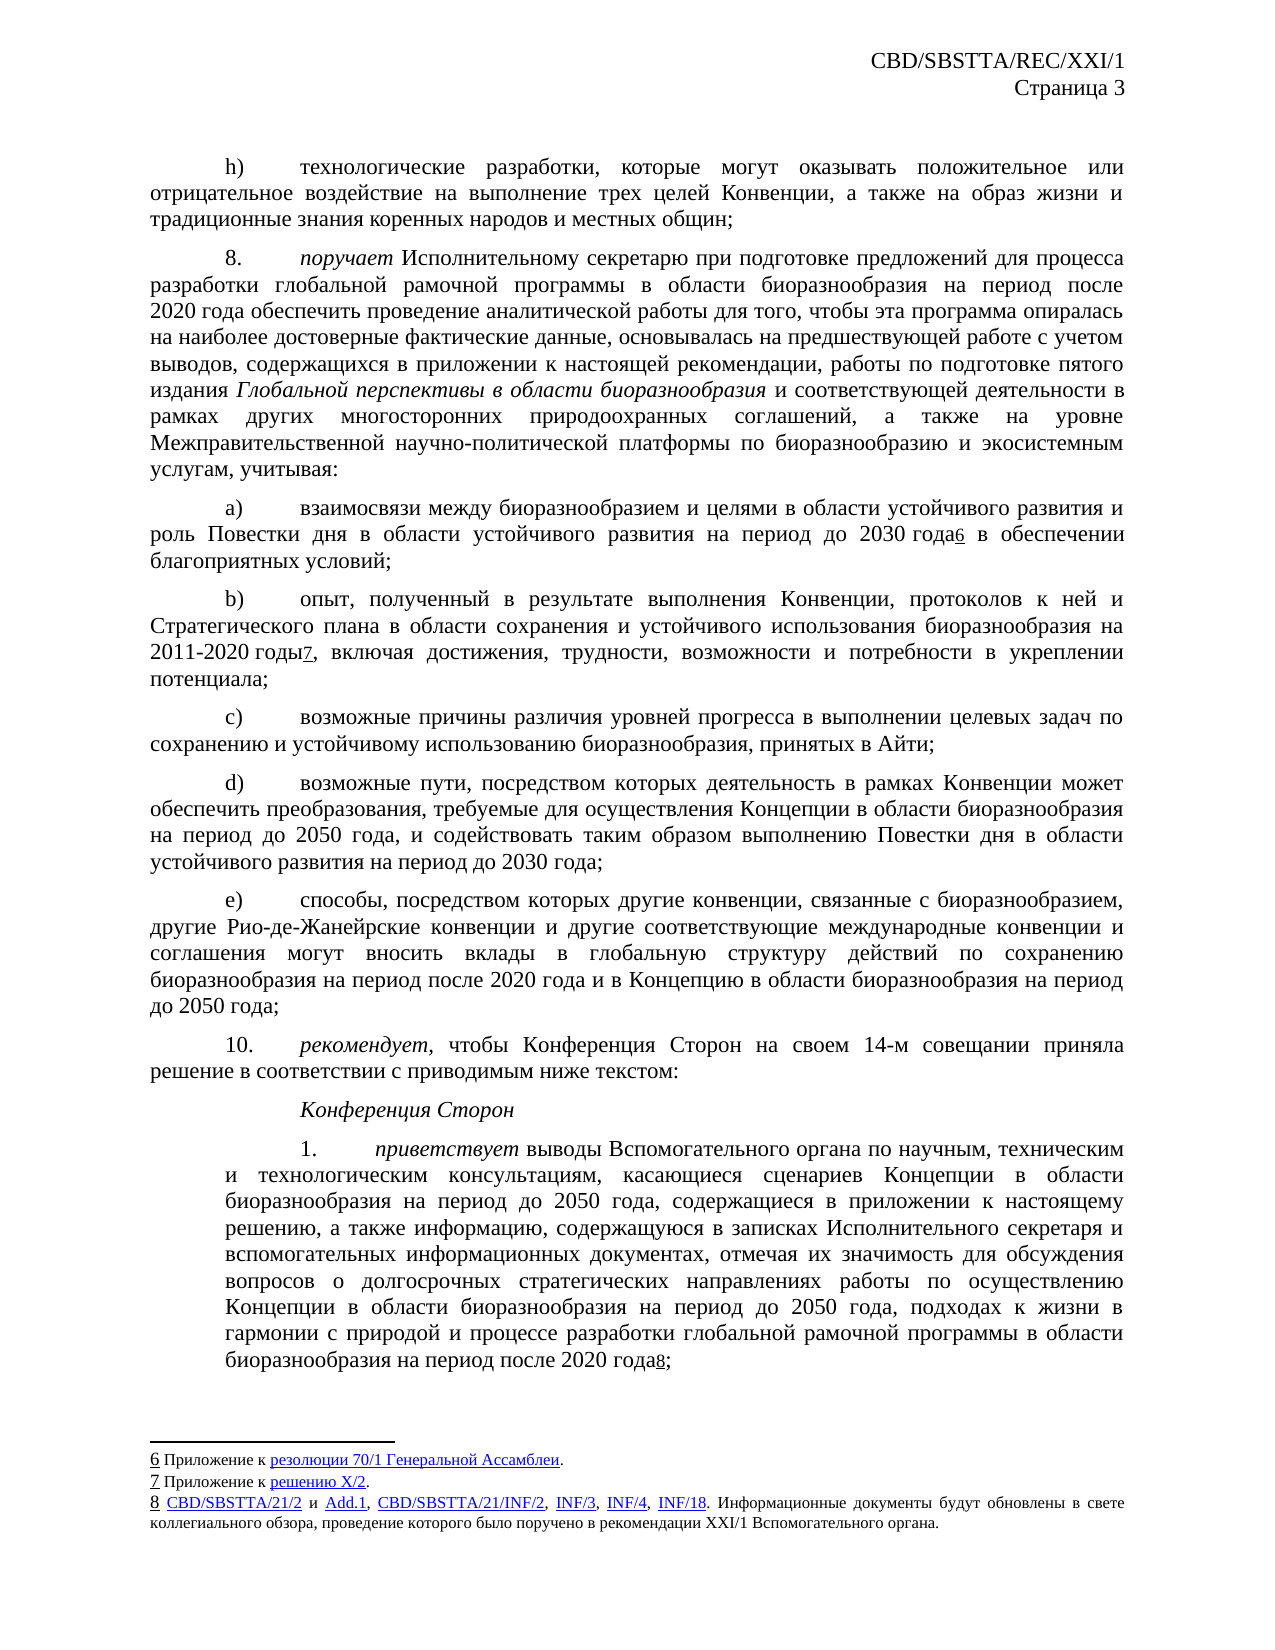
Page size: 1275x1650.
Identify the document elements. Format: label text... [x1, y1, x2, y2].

list технологические разработки, которые могут оказывать положительное или отрицательное воздействие на выполнение трех целей Конвенции, а также на образ жизни и традиционные знания коренных народов и местных общин; [150, 153, 1125, 232]
list способы, посредством которых другие конвенции, связанные с биоразнообразием, другие Рио-де-Жанейрские конвенции и другие соответствующие международные конвенции и соглашения могут вносить вклады в глобальную структуру действий по сохранению биоразнообразия на период после 2020 года и в Концепцию в области биоразнообразия на период до 2050 года; [150, 887, 1125, 1018]
list возможные причины различия уровней прогресса в выполнении целевых задач по сохранению и устойчивому использованию биоразнообразия, принятых в Айти; [150, 703, 1125, 756]
list опыт, полученный в результате выполнения Конвенции, протоколов к ней и Стратегического плана в области сохранения и устойчивого использования биоразнообразия на 2011-2020 годы, включая достижения, трудности, возможности и потребности в укреплении потенциала; [150, 586, 1125, 691]
text Конференция Сторон [225, 1096, 1125, 1122]
list возможные пути, посредством которых деятельность в рамках Конвенции может обеспечить преобразования, требуемые для осуществления Концепции в области биоразнообразия на период до 2050 года, и содействовать таким образом выполнению Повестки дня в области устойчивого развития на период до 2030 года; [150, 769, 1125, 874]
text 10. рекомендует, чтобы Конференция Сторон на своем 14-м совещании приняла решение в соответствии с приводимым ниже текстом: [150, 1031, 1125, 1083]
text 1. приветствует выводы Вспомогательного органа по научным, техническим и технологическим консультациям, касающиеся сценариев Концепции в области биоразнообразия на период до 2050 года, содержащиеся в приложении к настоящему решению, а также информацию, содержащуюся в записках Исполнительного секретаря и вспомогательных информационных документах, отмечая их значимость для обсуждения вопросов о долгосрочных стратегических направлениях работы по осуществлению Концепции в области биоразнообразия на период до 2050 года, подходах к жизни в гармонии с природой и процессе разработки глобальной рамочной программы в области биоразнообразия на период после 2020 года; [225, 1135, 1125, 1372]
list взаимосвязи между биоразнообразием и целями в области устойчивого развития и роль Повестки дня в области устойчивого развития на период до 2030 года в обеспечении благоприятных условий; [150, 494, 1125, 573]
list поручает Исполнительному секретарю при подготовке предложений для процесса разработки глобальной рамочной программы в области биоразнообразия на период после 2020 года обеспечить проведение аналитической работы для того, чтобы эта программа опиралась на наиболее достоверные фактические данные, основывалась на предшествующей работе с учетом выводов, содержащихся в приложении к настоящей рекомендации, работы по подготовке пятого издания Глобальной перспективы в области биоразнообразия и соответствующей деятельности в рамках других многосторонних природоохранных соглашений, а также на уровне Межправительственной научно-политической платформы по биоразнообразию и экосистемным услугам, учитывая: [150, 244, 1125, 481]
